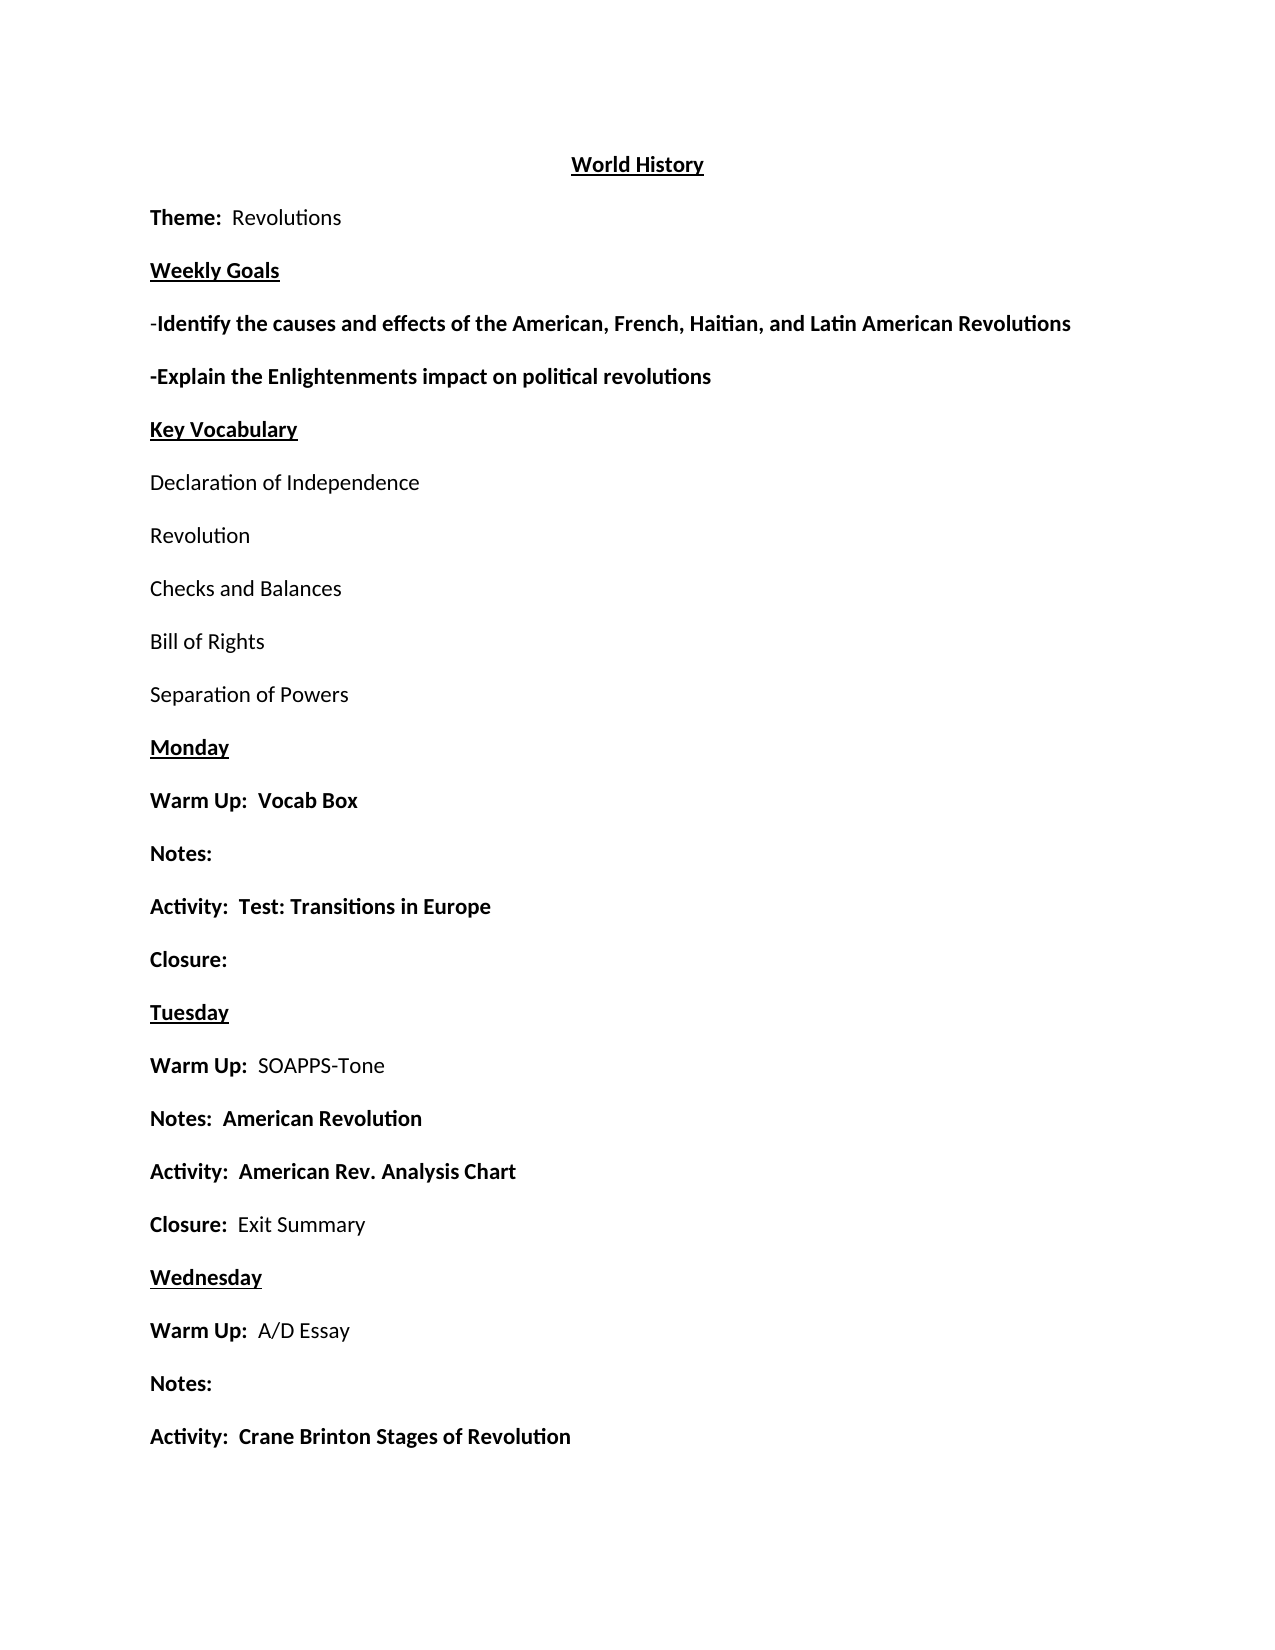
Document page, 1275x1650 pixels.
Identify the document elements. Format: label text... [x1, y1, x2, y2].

text Warm Up: SOAPPS-Tone [150, 1051, 1125, 1079]
text Separation of Powers [150, 680, 1125, 708]
text Checks and Balances [150, 574, 1125, 602]
text Weekly Goals [150, 256, 1125, 284]
text Warm Up: A/D Essay [150, 1316, 1125, 1344]
text Theme: Revolutions [150, 203, 1125, 231]
text Warm Up: Vocab Box [150, 786, 1125, 814]
text Tuesday [150, 998, 1125, 1026]
text Revolution [150, 521, 1125, 549]
text World History [150, 150, 1125, 178]
text Declaration of Independence [150, 468, 1125, 496]
text Activity: Crane Brinton Stages of Revolution [150, 1422, 1125, 1451]
text -Explain the Enlightenments impact on political revolutions [150, 362, 1125, 390]
text Wednesday [150, 1263, 1125, 1291]
text Closure: Exit Summary [150, 1210, 1125, 1238]
text Closure: [150, 945, 1125, 973]
text Monday [150, 733, 1125, 761]
text Key Vocabulary [150, 415, 1125, 443]
text Notes: American Revolution [150, 1104, 1125, 1132]
text Activity: American Rev. Analysis Chart [150, 1157, 1125, 1185]
text Bill of Rights [150, 627, 1125, 655]
text Notes: [150, 839, 1125, 867]
text Activity: Test: Transitions in Europe [150, 892, 1125, 920]
text Notes: [150, 1369, 1125, 1397]
text -Identify the causes and effects of the American, French, Haitian, and Latin American Revolutions [150, 309, 1125, 337]
